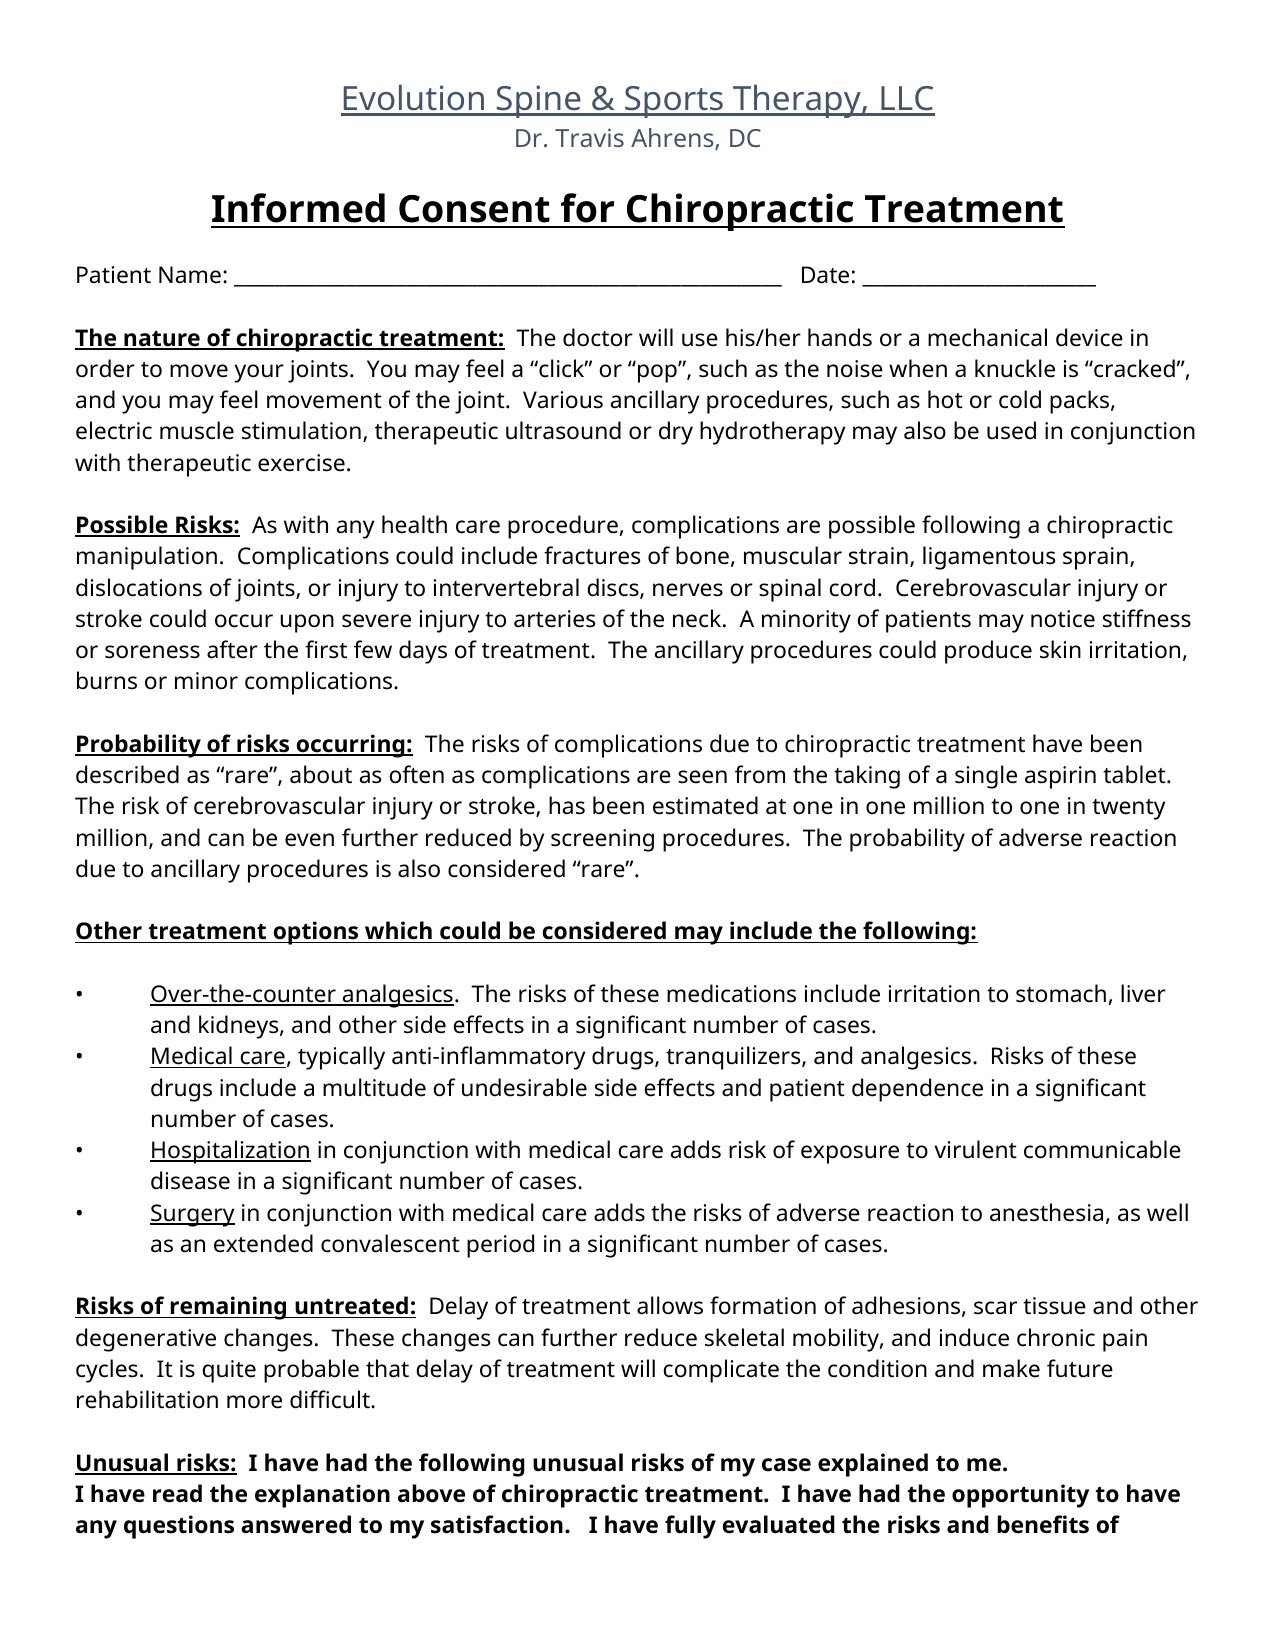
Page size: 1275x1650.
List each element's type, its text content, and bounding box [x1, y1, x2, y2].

text Patient Name: ______________________________________________________ Date: _______________________ [75, 259, 1200, 290]
text Possible Risks: As with any health care procedure, complications are possible following a chiropractic manipulation. Complications could include fractures of bone, muscular strain, ligamentous sprain, dislocations of joints, or injury to intervertebral discs, nerves or spinal cord. Cerebrovascular injury or stroke could occur upon severe injury to arteries of the neck. A minority of patients may notice stiffness or soreness after the first few days of treatment. The ancillary procedures could produce skin irritation, burns or minor complications. [75, 509, 1200, 697]
text • Hospitalization in conjunction with medical care adds risk of exposure to virulent communicable disease in a significant number of cases. [75, 1134, 1200, 1197]
text Probability of risks occurring: The risks of complications due to chiropractic treatment have been described as “rare”, about as often as complications are seen from the taking of a single aspirin tablet. The risk of cerebrovascular injury or stroke, has been estimated at one in one million to one in twenty million, and can be even further reduced by screening procedures. The probability of adverse reaction due to ancillary procedures is also considered “rare”. [75, 728, 1200, 884]
text • Surgery in conjunction with medical care adds the risks of adverse reaction to anesthesia, as well as an extended convalescent period in a significant number of cases. [75, 1197, 1200, 1259]
text The nature of chiropractic treatment: The doctor will use his/her hands or a mechanical device in order to move your joints. You may feel a “click” or “pop”, such as the noise when a knuckle is “cracked”, and you may feel movement of the joint. Various ancillary procedures, such as hot or cold packs, electric muscle stimulation, therapeutic ultrasound or dry hydrotherapy may also be used in conjunction with therapeutic exercise. [75, 322, 1200, 478]
text Risks of remaining untreated: Delay of treatment allows formation of adhesions, scar tissue and other degenerative changes. These changes can further reduce skeletal mobility, and induce chronic pain cycles. It is quite probable that delay of treatment will complicate the condition and make future rehabilitation more difficult. [75, 1290, 1200, 1415]
text • Medical care, typically anti-inflammatory drugs, tranquilizers, and analgesics. Risks of these drugs include a multitude of undesirable side effects and patient dependence in a significant number of cases. [75, 1040, 1200, 1134]
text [75, 1478, 1200, 1540]
text Unusual risks: I have had the following unusual risks of my case explained to me. [75, 1447, 1200, 1478]
text Informed Consent for Chiropractic Treatment [75, 182, 1200, 233]
text Other treatment options which could be considered may include the following: [75, 915, 1200, 947]
text • Over-the-counter analgesics. The risks of these medications include irritation to stomach, liver and kidneys, and other side effects in a significant number of cases. [75, 978, 1200, 1040]
